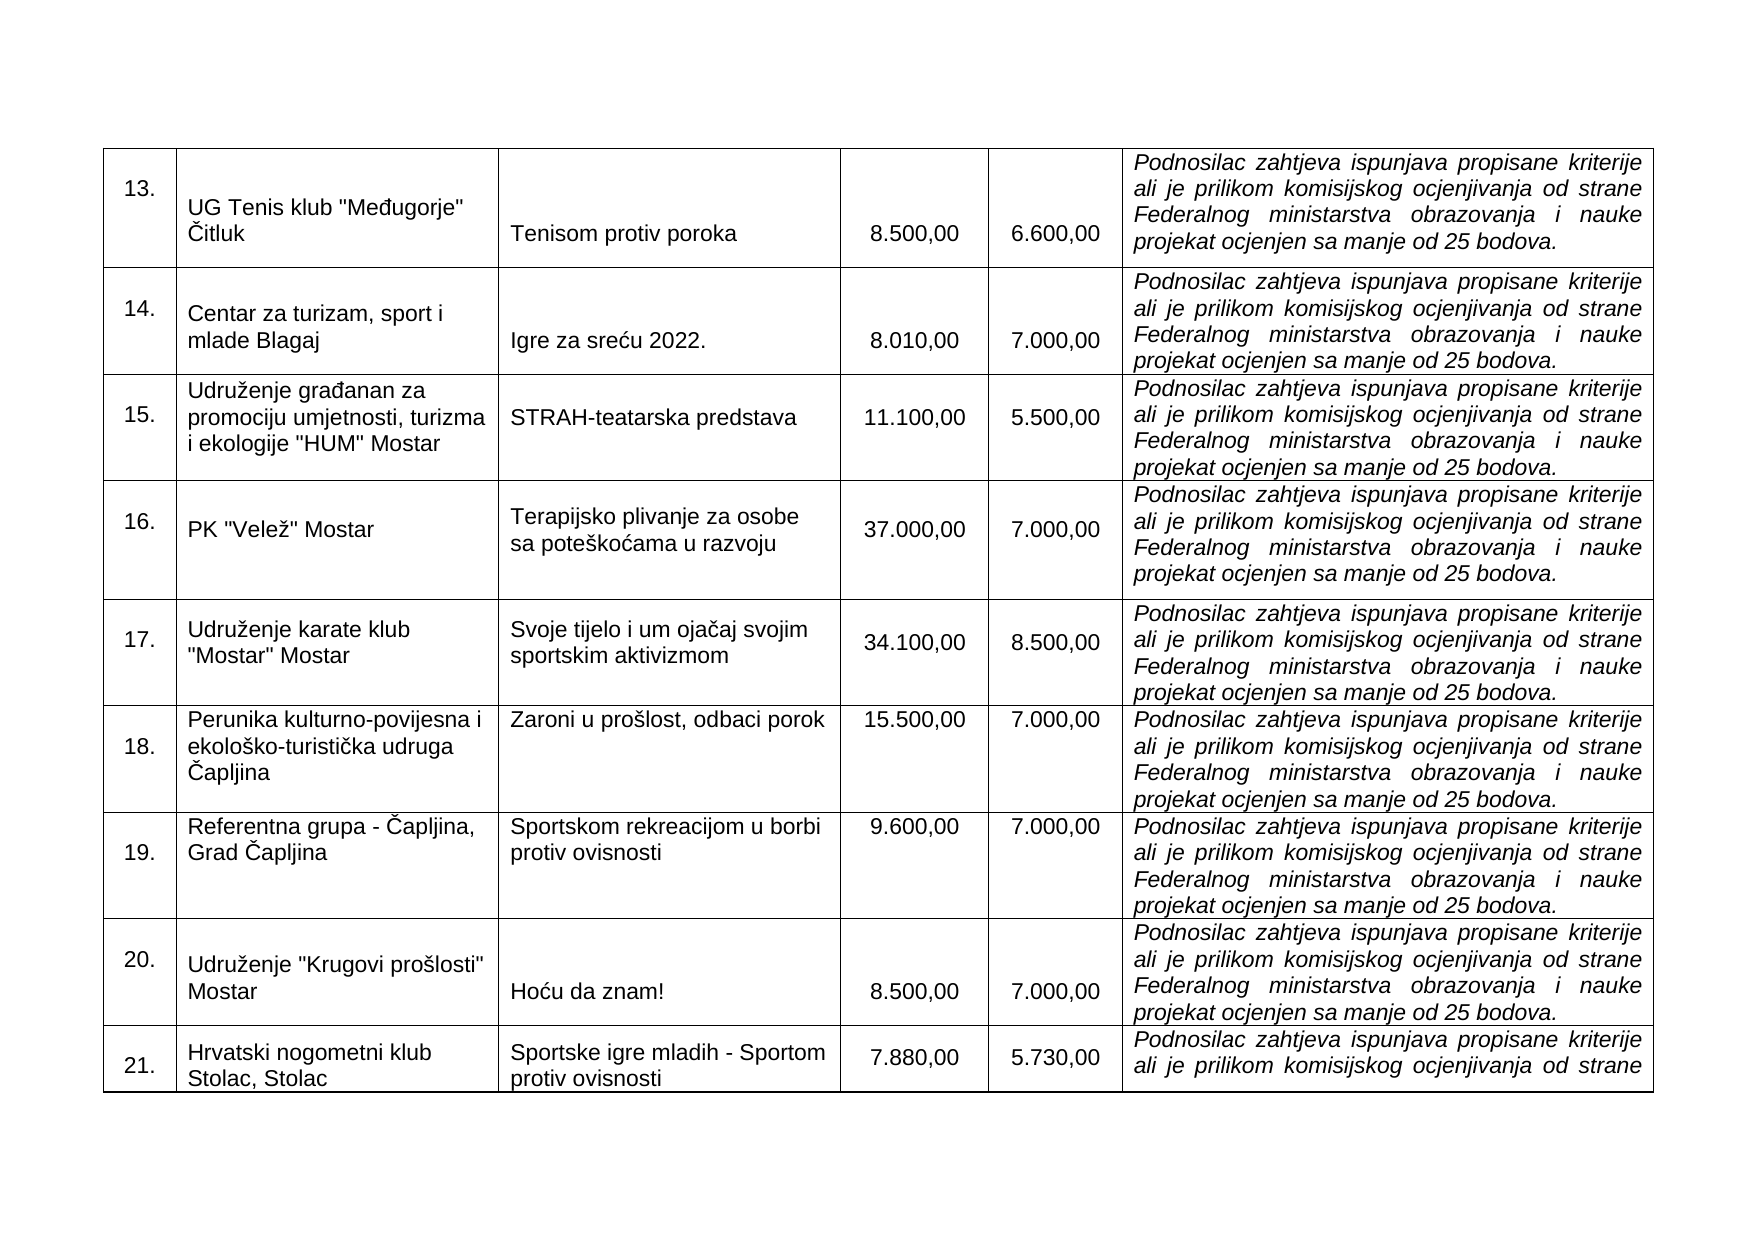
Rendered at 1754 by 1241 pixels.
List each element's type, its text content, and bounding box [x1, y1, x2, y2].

table_cell 11.100,00 [841, 375, 988, 480]
table_cell Zaroni u prošlost, odbaci porok [499, 706, 840, 812]
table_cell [177, 1026, 498, 1091]
table_cell Terapijsko plivanje za osobe sa poteškoćama u razvoju [499, 481, 840, 599]
table_cell PK "Velež" Mostar [177, 481, 498, 599]
table_cell 7.000,00 [989, 813, 1122, 918]
table_cell 14. [104, 268, 176, 374]
table_cell 7.880,00 [841, 1026, 988, 1091]
table_cell 6.600,00 [989, 149, 1122, 267]
table_cell 7.000,00 [989, 268, 1122, 374]
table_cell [1123, 1026, 1653, 1091]
table_cell 17. [104, 600, 176, 705]
table_cell 5.500,00 [989, 375, 1122, 480]
table_cell 9.600,00 [841, 813, 988, 918]
table_cell Udruženje "Krugovi prošlosti" Mostar [177, 919, 498, 1025]
table_cell 7.000,00 [989, 481, 1122, 599]
table_cell 7.000,00 [989, 919, 1122, 1025]
table_cell Udruženje građanan za promociju umjetnosti, turizma i ekologije "HUM" Mostar [177, 375, 498, 480]
table_cell Tenisom protiv poroka [499, 149, 840, 267]
table_cell 8.500,00 [989, 600, 1122, 705]
table_cell Sportskom rekreacijom u borbi protiv ovisnosti [499, 813, 840, 918]
table_cell 15.500,00 [841, 706, 988, 812]
table_cell 34.100,00 [841, 600, 988, 705]
table_cell 15. [104, 375, 176, 480]
table_cell Igre za sreću 2022. [499, 268, 840, 374]
table_cell 5.730,00 [989, 1026, 1122, 1091]
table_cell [1123, 149, 1653, 267]
table_cell 8.500,00 [841, 919, 988, 1025]
table_cell 18. [104, 706, 176, 812]
table_cell Referentna grupa - Čapljina, Grad Čapljina [177, 813, 498, 918]
table_cell Perunika kulturno-povijesna i ekološko-turistička udruga Čapljina [177, 706, 498, 812]
table_cell STRAH-teatarska predstava [499, 375, 840, 480]
table_cell 8.010,00 [841, 268, 988, 374]
table_cell 20. [104, 919, 176, 1025]
table_cell 19. [104, 813, 176, 918]
table_cell Hoću da znam! [499, 919, 840, 1025]
table_cell Udruženje karate klub "Mostar" Mostar [177, 600, 498, 705]
table_cell UG Tenis klub "Međugorje" Čitluk [177, 149, 498, 267]
table_cell 16. [104, 481, 176, 599]
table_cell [499, 1026, 840, 1091]
table_cell Svoje tijelo i um ojačaj svojim sportskim aktivizmom [499, 600, 840, 705]
table_cell 21. [104, 1026, 176, 1091]
table_cell 13. [104, 149, 176, 267]
table_cell 37.000,00 [841, 481, 988, 599]
table_cell 7.000,00 [989, 706, 1122, 812]
table_cell 8.500,00 [841, 149, 988, 267]
table_cell Centar za turizam, sport i mlade Blagaj [177, 268, 498, 374]
